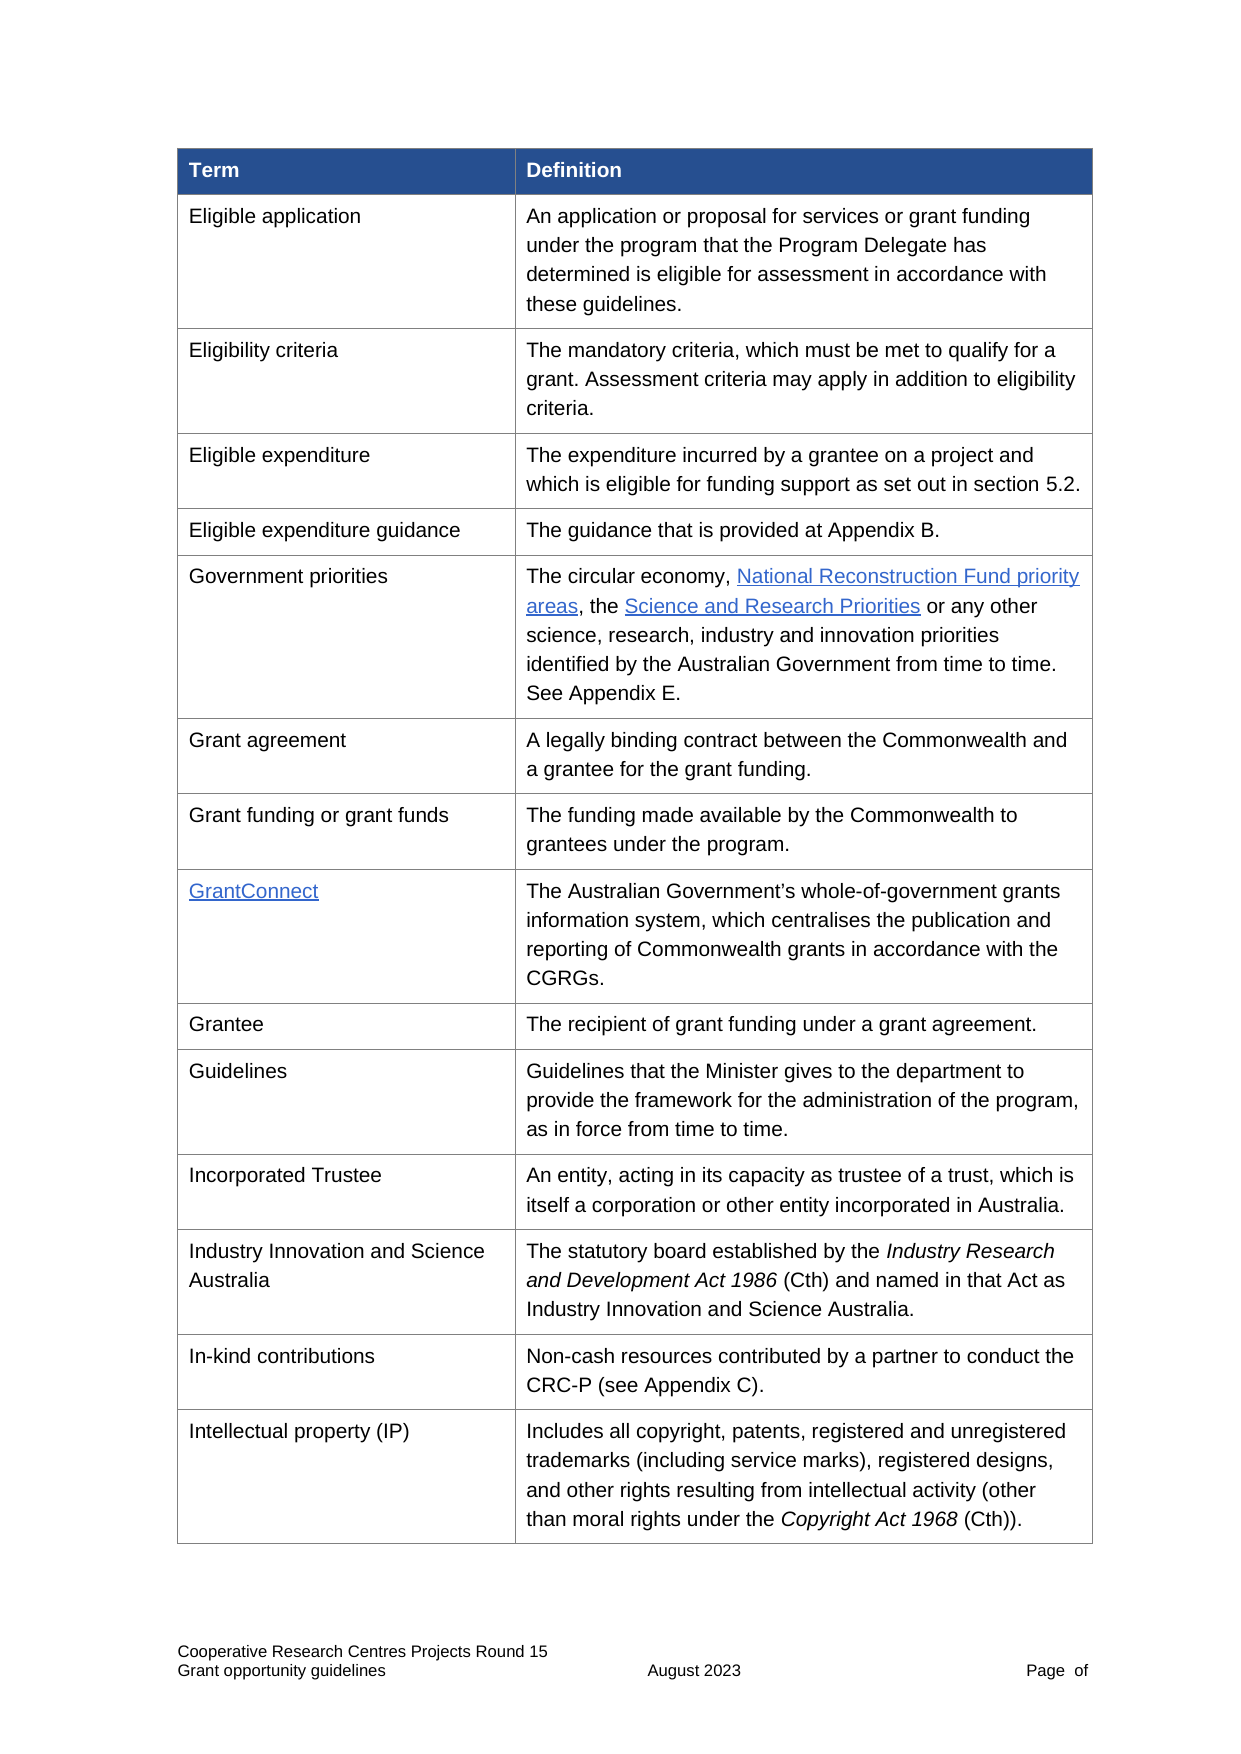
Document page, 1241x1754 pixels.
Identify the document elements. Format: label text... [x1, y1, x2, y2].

table_cell Eligible expenditure guidance [178, 509, 515, 554]
table_cell An entity, acting in its capacity as trustee of a trust, which is itself a corporation or other entity incorporated in Australia. [516, 1155, 1092, 1229]
table_cell Eligible expenditure [178, 434, 515, 508]
table_cell Non-cash resources contributed by a partner to conduct the CRC-P (see Appendix C). [516, 1335, 1092, 1409]
table_cell Includes all copyright, patents, registered and unregistered trademarks (including service marks), registered designs, and other rights resulting from intellectual activity (other than moral rights under the Copyright Act 1968 (Cth)). [516, 1410, 1092, 1543]
table_cell Guidelines that the Minister gives to the department to provide the framework for the administration of the program, as in force from time to time. [516, 1050, 1092, 1153]
table_cell The guidance that is provided at Appendix B. [516, 509, 1092, 554]
table_header Definition [516, 149, 1092, 194]
table_cell The circular economy, National Reconstruction Fund priority areas, the Science and Research Priorities or any other science, research, industry and innovation priorities identified by the Australian Government from time to time. See Appendix E. [516, 556, 1092, 717]
table_cell A legally binding contract between the Commonwealth and a grantee for the grant funding. [516, 719, 1092, 793]
table_cell Eligibility criteria [178, 329, 515, 433]
table_cell An application or proposal for services or grant funding under the program that the Program Delegate has determined is eligible for assessment in accordance with these guidelines. [516, 195, 1092, 328]
table_cell Industry Innovation and Science Australia [178, 1230, 515, 1334]
table_header Term [178, 149, 515, 194]
table_cell Government priorities [178, 556, 515, 717]
table_cell The statutory board established by the Industry Research and Development Act 1986 (Cth) and named in that Act as Industry Innovation and Science Australia. [516, 1230, 1092, 1334]
table_cell Eligible application [178, 195, 515, 328]
table_cell Guidelines [178, 1050, 515, 1153]
table_cell The funding made available by the Commonwealth to grantees under the program. [516, 794, 1092, 868]
table_cell Incorporated Trustee [178, 1155, 515, 1229]
table_cell Grant agreement [178, 719, 515, 793]
table_cell The Australian Government’s whole-of-government grants information system, which centralises the publication and reporting of Commonwealth grants in accordance with the CGRGs. [516, 870, 1092, 1002]
table_cell Grantee [178, 1004, 515, 1049]
table_cell The recipient of grant funding under a grant agreement. [516, 1004, 1092, 1049]
table_cell The expenditure incurred by a grantee on a project and which is eligible for funding support as set out in section 5.2. [516, 434, 1092, 508]
table_cell The mandatory criteria, which must be met to qualify for a grant. Assessment criteria may apply in addition to eligibility criteria. [516, 329, 1092, 433]
table_cell GrantConnect [178, 870, 515, 1002]
table_cell Grant funding or grant funds [178, 794, 515, 868]
table_cell In-kind contributions [178, 1335, 515, 1409]
table_cell Intellectual property (IP) [178, 1410, 515, 1543]
